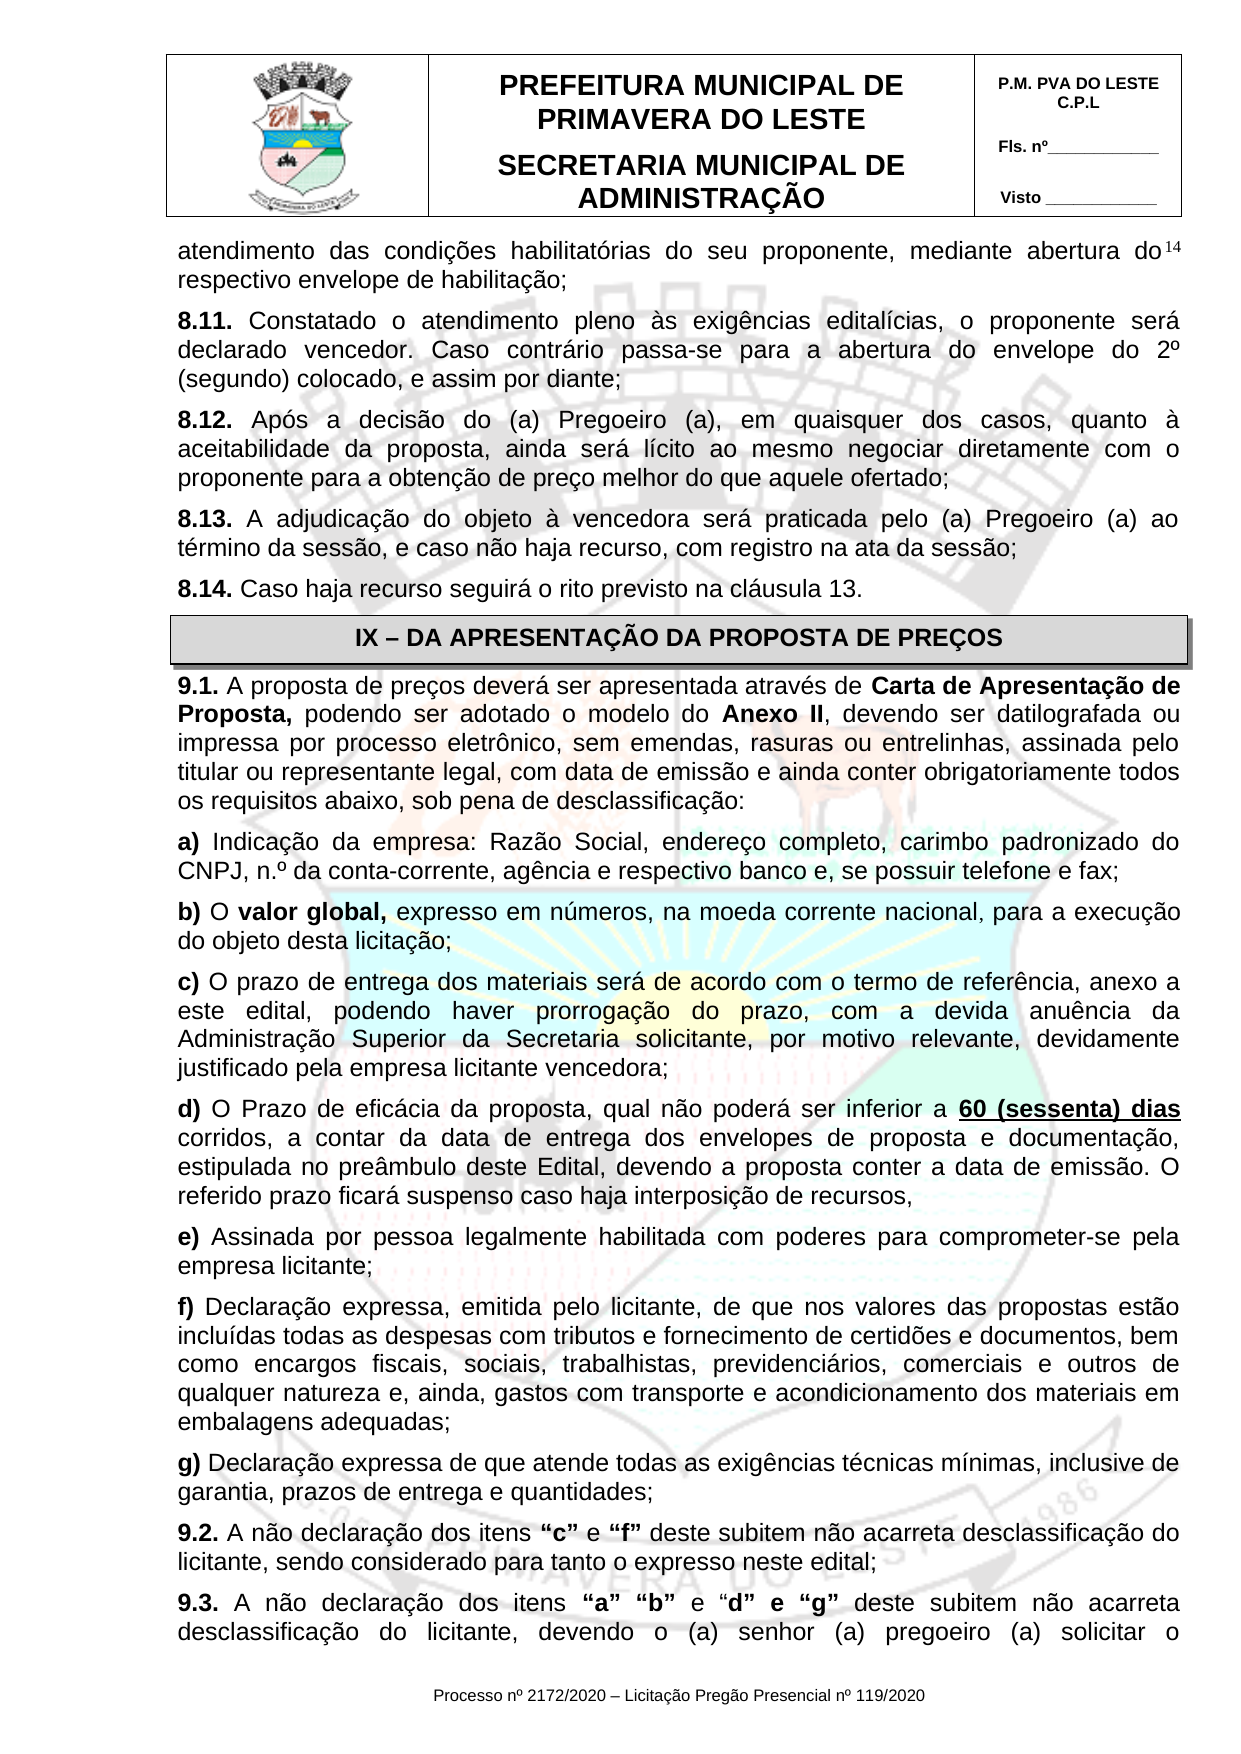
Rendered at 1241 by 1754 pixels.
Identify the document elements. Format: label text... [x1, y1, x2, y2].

text 8.14. Caso haja recurso seguirá o rito previsto na cláusula 13. [177, 574, 1181, 602]
picture [242, 60, 363, 215]
text a) Indicação da empresa: Razão Social, endereço completo, carimbo padronizado do CNPJ, n.º da conta-corrente, agência e respectivo banco e, se possuir telefone e fax; [177, 827, 1181, 884]
text 9.2. A não declaração dos itens “c” e “f” deste subitem não acarreta desclassificação do licitante, sendo considerado para tanto o expresso neste edital; [177, 1518, 1181, 1576]
text b) O valor global, expresso em números, na moeda corrente nacional, para a execução do objeto desta licitação; [177, 897, 1181, 954]
text 8.13. A adjudicação do objeto à vencedora será praticada pelo (a) Pregoeiro (a) ao término da sessão, e caso não haja recurso, com registro na ata da sessão; [177, 504, 1181, 561]
text g) Declaração expressa de que atende todas as exigências técnicas mínimas, inclusive de garantia, prazos de entrega e quantidades; [177, 1448, 1181, 1506]
text d) O Prazo de eficácia da proposta, qual não poderá ser inferior a 60 (sessenta) dias corridos, a contar da data de entrega dos envelopes de proposta e documentação, estipulada no preâmbulo deste Edital, devendo a proposta conter a data de emissão. O referido prazo ficará suspenso caso haja interposição de recursos, [177, 1094, 1181, 1209]
text 8.11. Constatado o atendimento pleno às exigências editalícias, o proponente será declarado vencedor. Caso contrário passa-se para a abertura do envelope do 2º (segundo) colocado, e assim por diante; [177, 306, 1181, 392]
text e) Assinada por pessoa legalmente habilitada com poderes para comprometer-se pela empresa licitante; [177, 1222, 1181, 1279]
text c) O prazo de entrega dos materiais será de acordo com o termo de referência, anexo a este edital, podendo haver prorrogação do prazo, com a devida anuência da Administração Superior da Secretaria solicitante, por motivo relevante, devidamente justificado pela empresa licitante vencedora; [177, 967, 1181, 1082]
text f) Declaração expressa, emitida pelo licitante, de que nos valores das propostas estão incluídas todas as despesas com tributos e fornecimento de certidões e documentos, bem como encargos fiscais, sociais, trabalhistas, previdenciários, comerciais e outros de qualquer natureza e, ainda, gastos com transporte e acondicionamento dos materiais em embalagens adequadas; [177, 1292, 1181, 1436]
text 8.12. Após a decisão do (a) Pregoeiro (a), em quaisquer dos casos, quanto à aceitabilidade da proposta, ainda será lícito ao mesmo negociar diretamente com o proponente para a obtenção de preço melhor do que aquele ofertado; [177, 405, 1181, 491]
text 9.1. A proposta de preços deverá ser apresentada através de Carta de Apresentação de Proposta, podendo ser adotado o modelo do Anexo II, devendo ser datilografada ou impressa por processo eletrônico, sem emendas, rasuras ou entrelinhas, assinada pelo titular ou representante legal, com data de emissão e ainda conter obrigatoriamente todos os requisitos abaixo, sob pena de desclassificação: [177, 671, 1181, 814]
